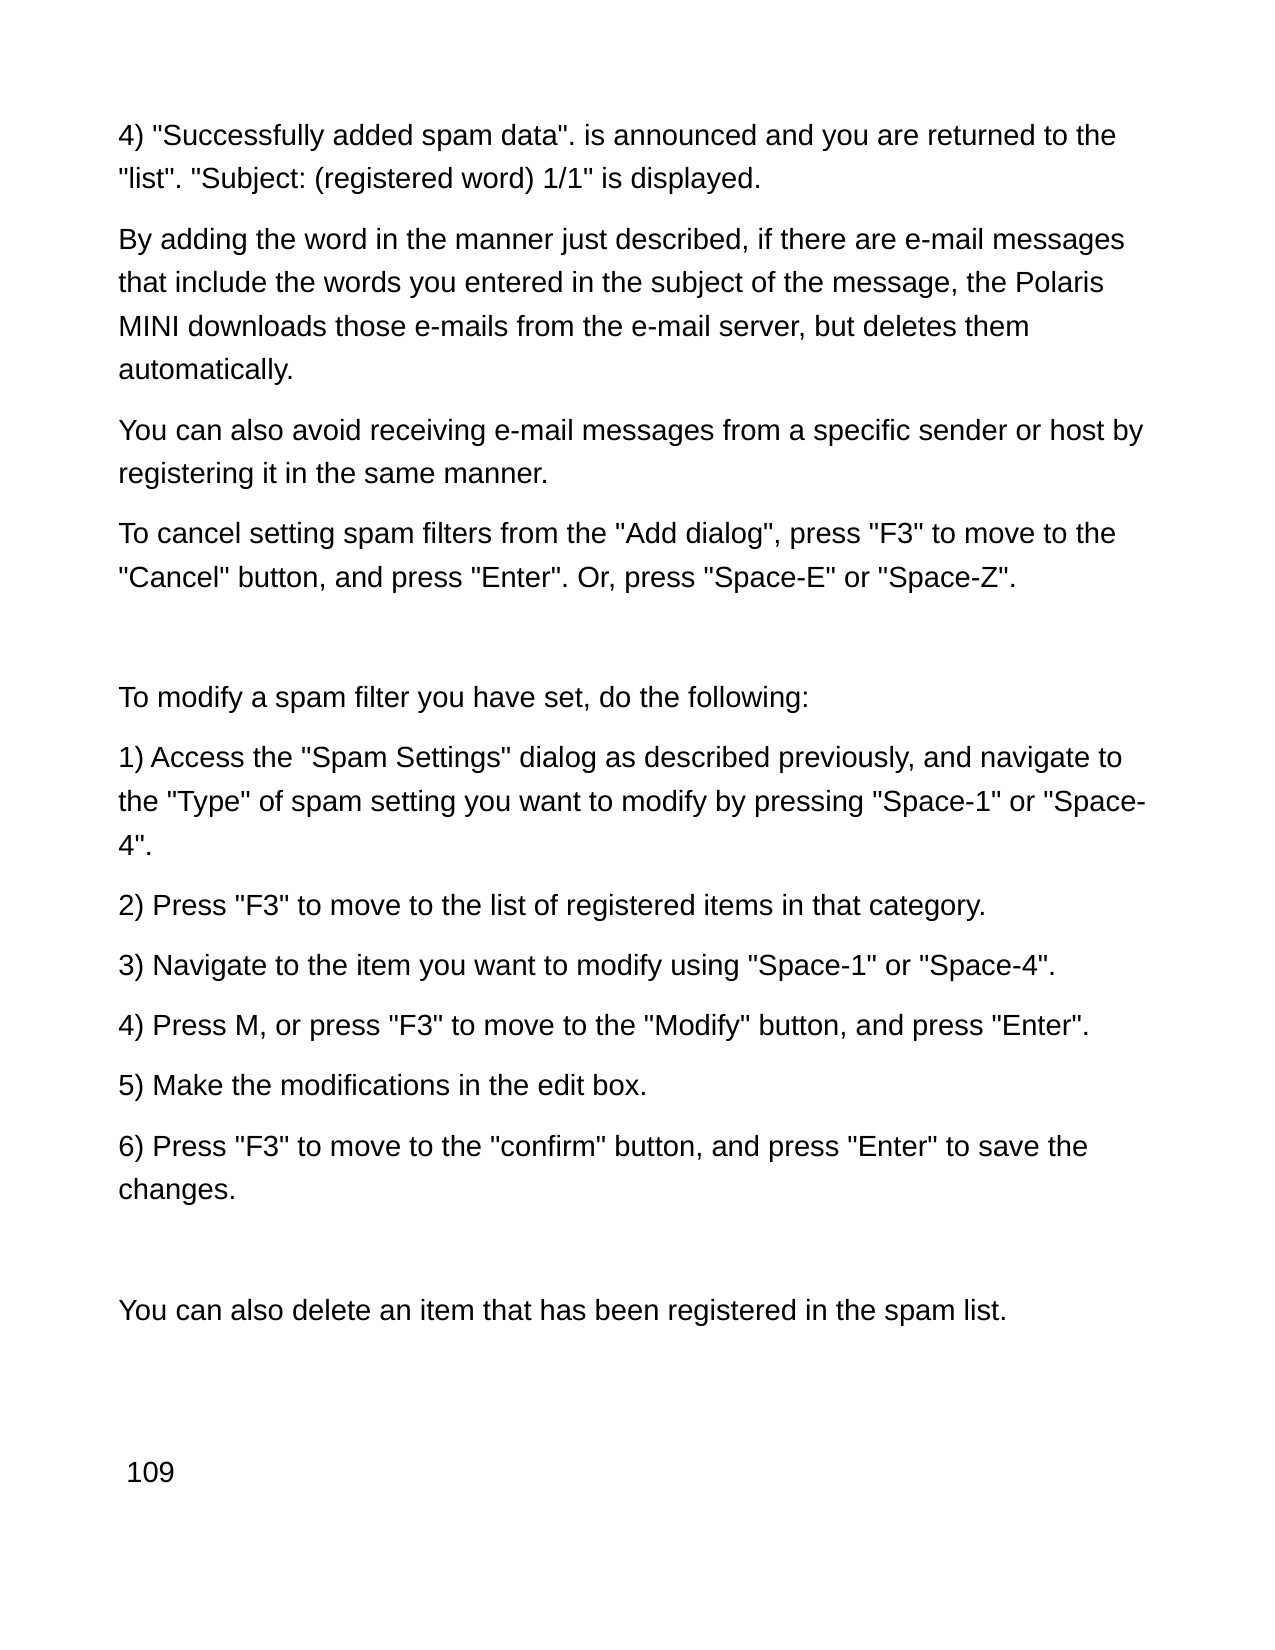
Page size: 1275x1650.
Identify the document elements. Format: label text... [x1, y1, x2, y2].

text 5) Make the modifications in the edit box. [118, 1068, 1157, 1102]
text By adding the word in the manner just described, if there are e-mail messages that include the words you entered in the subject of the message, the Polaris MINI downloads those e-mails from the e-mail server, but deletes them automatically. [118, 222, 1157, 386]
text 4) Press M, or press "F3" to move to the "Modify" button, and press "Enter". [118, 1008, 1157, 1042]
text 4) "Successfully added spam data". is announced and you are returned to the "list". "Subject: (registered word) 1/1" is displayed. [118, 118, 1157, 195]
text 3) Navigate to the item you want to modify using "Space-1" or "Space-4". [118, 948, 1157, 982]
text You can also delete an item that has been registered in the spam list. [118, 1293, 1157, 1326]
text 2) Press "F3" to move to the list of registered items in that category. [118, 888, 1157, 921]
text You can also avoid receiving e-mail messages from a specific sender or host by registering it in the same manner. [118, 413, 1157, 490]
text To modify a spam filter you have set, do the following: [118, 680, 1157, 714]
text To cancel setting spam filters from the "Add dialog", press "F3" to move to the "Cancel" button, and press "Enter". Or, press "Space-E" or "Space-Z". [118, 516, 1157, 593]
text 1) Access the "Spam Settings" dialog as described previously, and navigate to the "Type" of spam setting you want to modify by pressing "Space-1" or "Space-4". [118, 741, 1157, 861]
text 6) Press "F3" to move to the "confirm" button, and press "Enter" to save the changes. [118, 1129, 1157, 1206]
